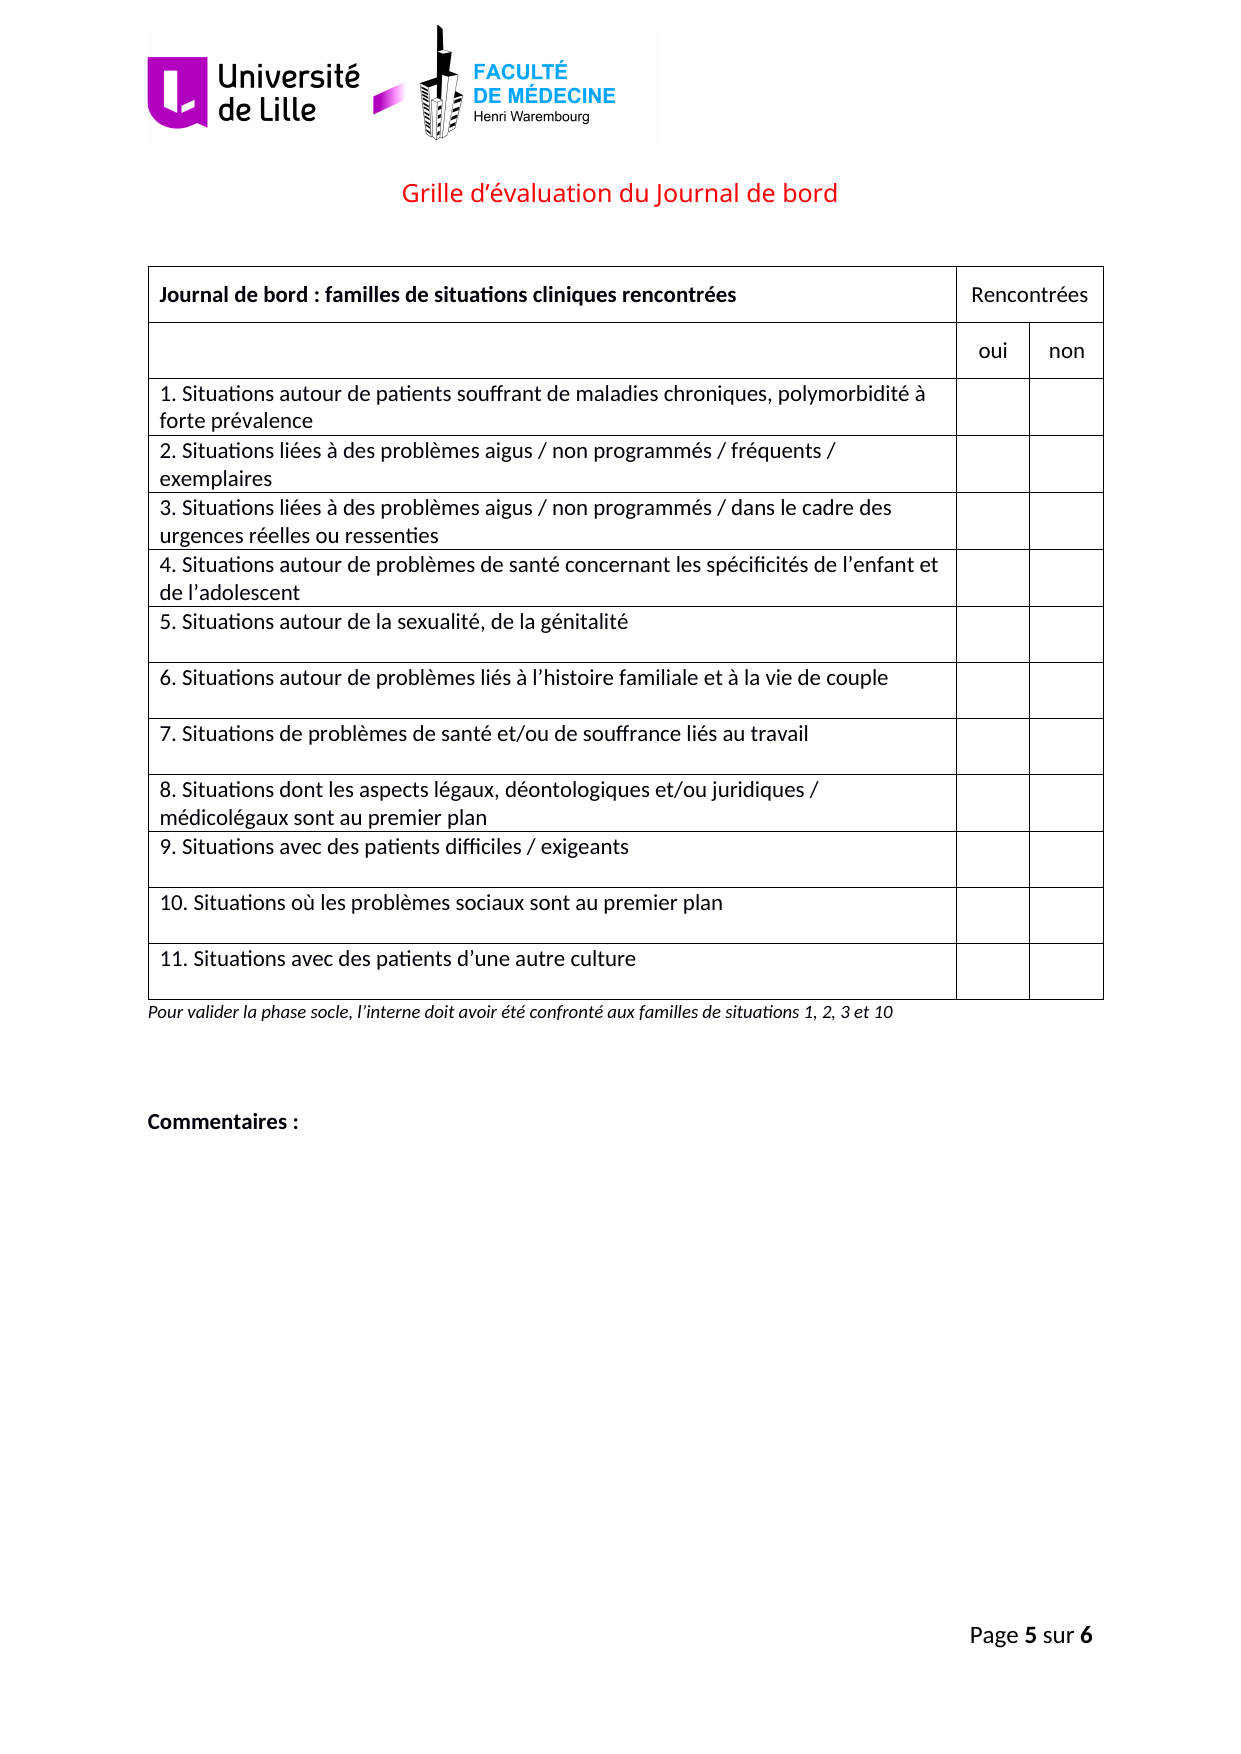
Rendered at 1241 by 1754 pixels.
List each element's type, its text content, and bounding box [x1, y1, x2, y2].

table_cell [1030, 719, 1103, 774]
text Pour valider la phase socle, l’interne doit avoir été confronté aux familles de situations 1, 2, 3 et 10 [148, 1000, 1093, 1023]
table_cell [957, 775, 1029, 831]
table_cell [1030, 550, 1103, 606]
table_cell [1030, 379, 1103, 435]
table_cell [957, 379, 1029, 435]
table_cell oui [957, 323, 1029, 378]
table_cell 8. Situations dont les aspects légaux, déontologiques et/ou juridiques / médicolégaux sont au premier plan [149, 775, 956, 831]
table_cell non [1030, 323, 1103, 378]
table_cell [1030, 775, 1103, 831]
table_cell [1030, 944, 1103, 999]
table_cell 9. Situations avec des patients difficiles / exigeants [149, 832, 956, 887]
table_cell [1030, 607, 1103, 662]
table_header Journal de bord : familles de situations cliniques rencontrées [149, 267, 956, 322]
table_cell [1030, 832, 1103, 887]
picture [147, 25, 661, 148]
text Commentaires : [148, 1107, 1093, 1135]
table_header Rencontrées [957, 267, 1103, 322]
table_cell [957, 888, 1029, 943]
table_cell [957, 832, 1029, 887]
table_cell [1030, 436, 1103, 492]
table_cell [957, 550, 1029, 606]
table_cell 5. Situations autour de la sexualité, de la génitalité [149, 607, 956, 662]
table_cell 1. Situations autour de patients souffrant de maladies chroniques, polymorbidité à forte prévalence [149, 379, 956, 435]
table_cell [957, 719, 1029, 774]
table_cell 7. Situations de problèmes de santé et/ou de souffrance liés au travail [149, 719, 956, 774]
table_cell [957, 493, 1029, 549]
text Grille d’évaluation du Journal de bord [148, 176, 1093, 210]
table_cell 10. Situations où les problèmes sociaux sont au premier plan [149, 888, 956, 943]
table_cell [1030, 888, 1103, 943]
table_cell [149, 323, 956, 378]
table_cell 2. Situations liées à des problèmes aigus / non programmés / fréquents / exemplaires [149, 436, 956, 492]
table_cell 6. Situations autour de problèmes liés à l’histoire familiale et à la vie de couple [149, 663, 956, 718]
table_cell [1030, 663, 1103, 718]
table_cell [957, 663, 1029, 718]
table_cell 11. Situations avec des patients d’une autre culture [149, 944, 956, 999]
table_cell [957, 607, 1029, 662]
table_cell [957, 436, 1029, 492]
table_cell 4. Situations autour de problèmes de santé concernant les spécificités de l’enfant et de l’adolescent [149, 550, 956, 606]
table_cell [1030, 493, 1103, 549]
table_cell [957, 944, 1029, 999]
table_cell 3. Situations liées à des problèmes aigus / non programmés / dans le cadre des urgences réelles ou ressenties [149, 493, 956, 549]
